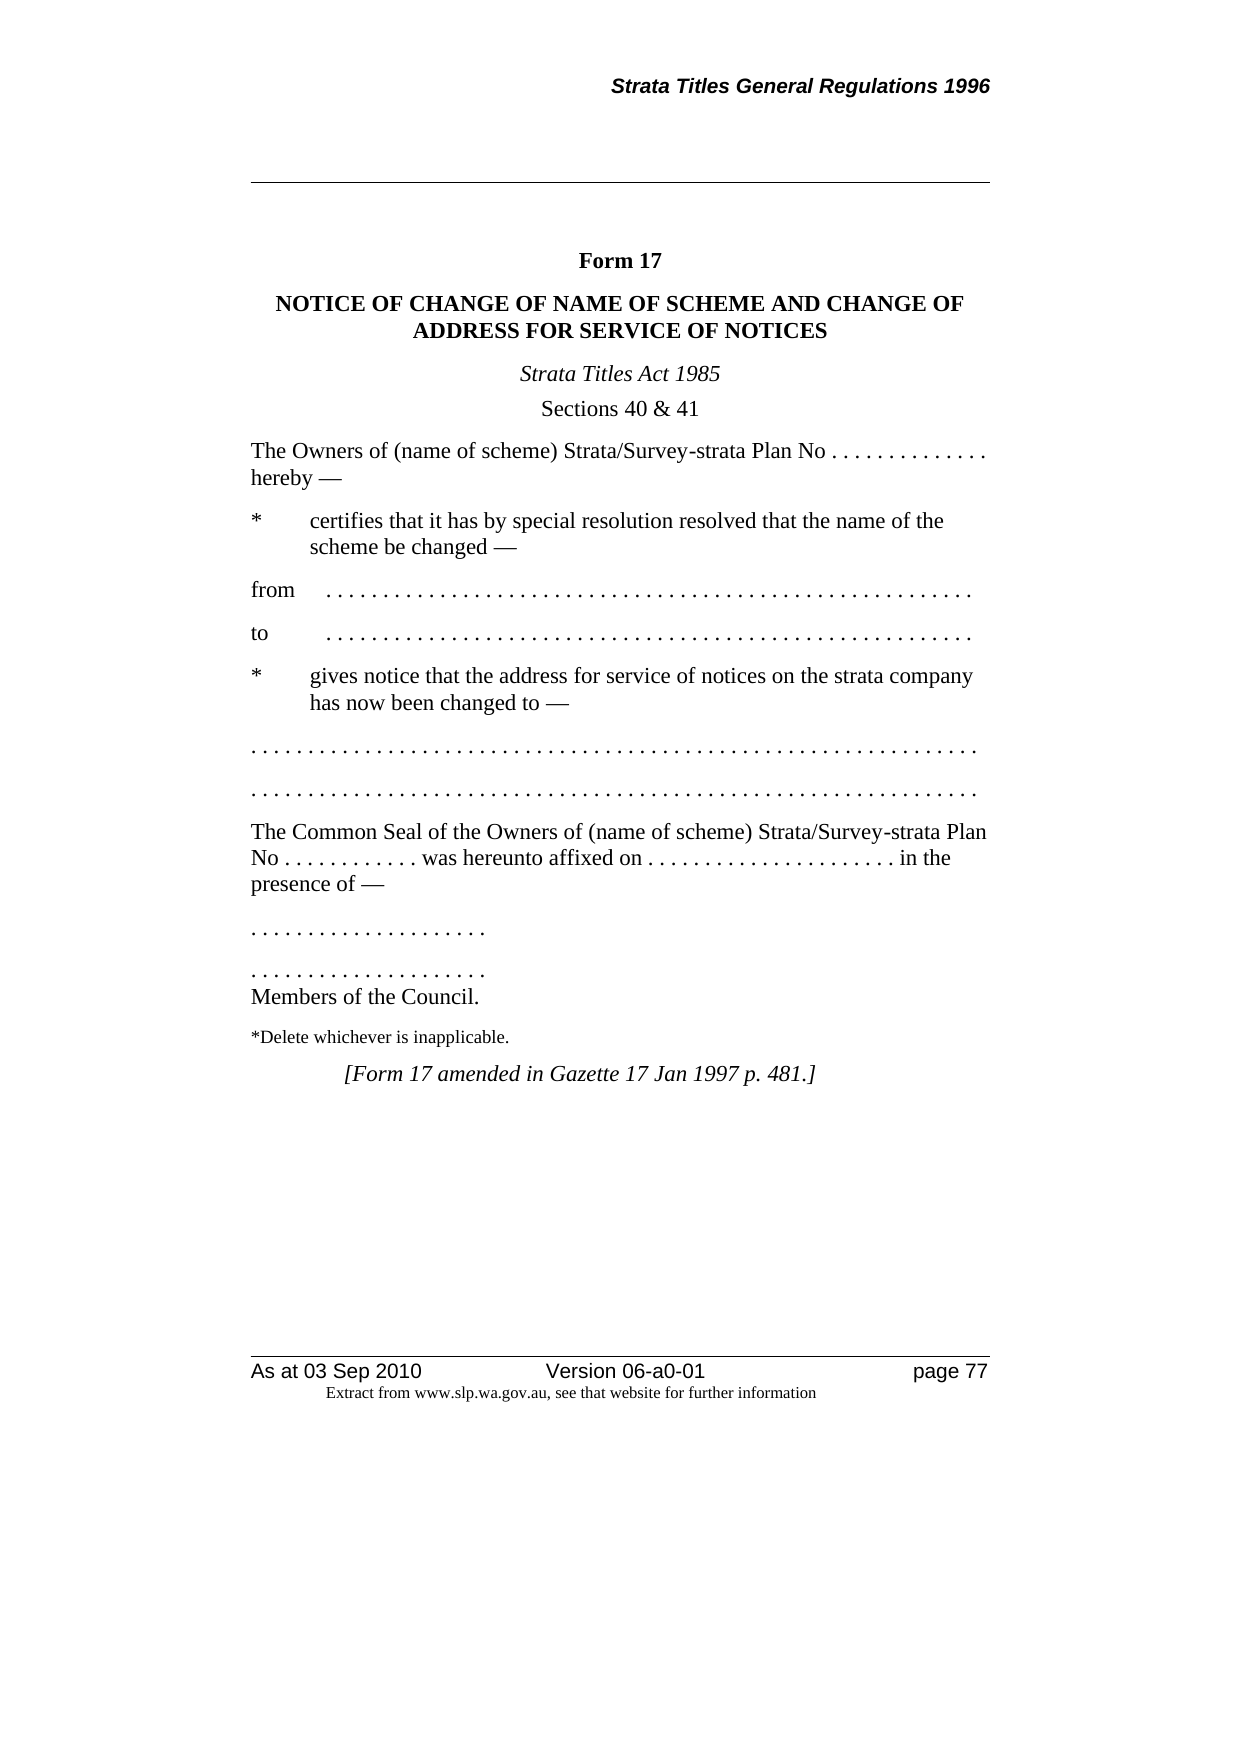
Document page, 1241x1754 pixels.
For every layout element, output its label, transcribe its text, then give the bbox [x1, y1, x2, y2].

text from . . . . . . . . . . . . . . . . . . . . . . . . . . . . . . . . . . . . . . . . . . . . . . . . . . . . . . . . . [251, 576, 990, 603]
text * gives notice that the address for service of notices on the strata company has now been changed to — [251, 662, 990, 715]
subtitle Sections 40 & 41 [251, 394, 990, 421]
text The Owners of (name of scheme) Strata/Survey-strata Plan No . . . . . . . . . . . . . . hereby — [251, 438, 990, 490]
subtitle Form 17 [251, 247, 990, 274]
text to . . . . . . . . . . . . . . . . . . . . . . . . . . . . . . . . . . . . . . . . . . . . . . . . . . . . . . . . . [251, 619, 990, 646]
text *Delete whichever is inapplicable. [251, 1026, 990, 1047]
text The Common Seal of the Owners of (name of scheme) Strata/Survey-strata Plan No . . . . . . . . . . . . was hereunto affixed on . . . . . . . . . . . . . . . . . . . . . . in the presence of — [251, 818, 990, 897]
subtitle NOTICE OF CHANGE OF NAME OF SCHEME AND CHANGE OF ADDRESS FOR SERVICE OF NOTICES [251, 291, 990, 343]
text [Form 17 amended in Gazette 17 Jan 1997 p. 481.] [251, 1060, 990, 1086]
text . . . . . . . . . . . . . . . . . . . . . . . . . . . . . . . . . . . . . . . . . . . . . . . . . . . . . . . . . . . . . . . . [251, 775, 990, 801]
text . . . . . . . . . . . . . . . . . . . . . [251, 913, 990, 940]
text . . . . . . . . . . . . . . . . . . . . . [251, 957, 990, 983]
text * certifies that it has by special resolution resolved that the name of the scheme be changed — [251, 507, 990, 560]
subtitle Strata Titles Act 1985 [251, 360, 990, 386]
text . . . . . . . . . . . . . . . . . . . . . . . . . . . . . . . . . . . . . . . . . . . . . . . . . . . . . . . . . . . . . . . . [251, 732, 990, 758]
text Members of the Council. [251, 983, 990, 1009]
